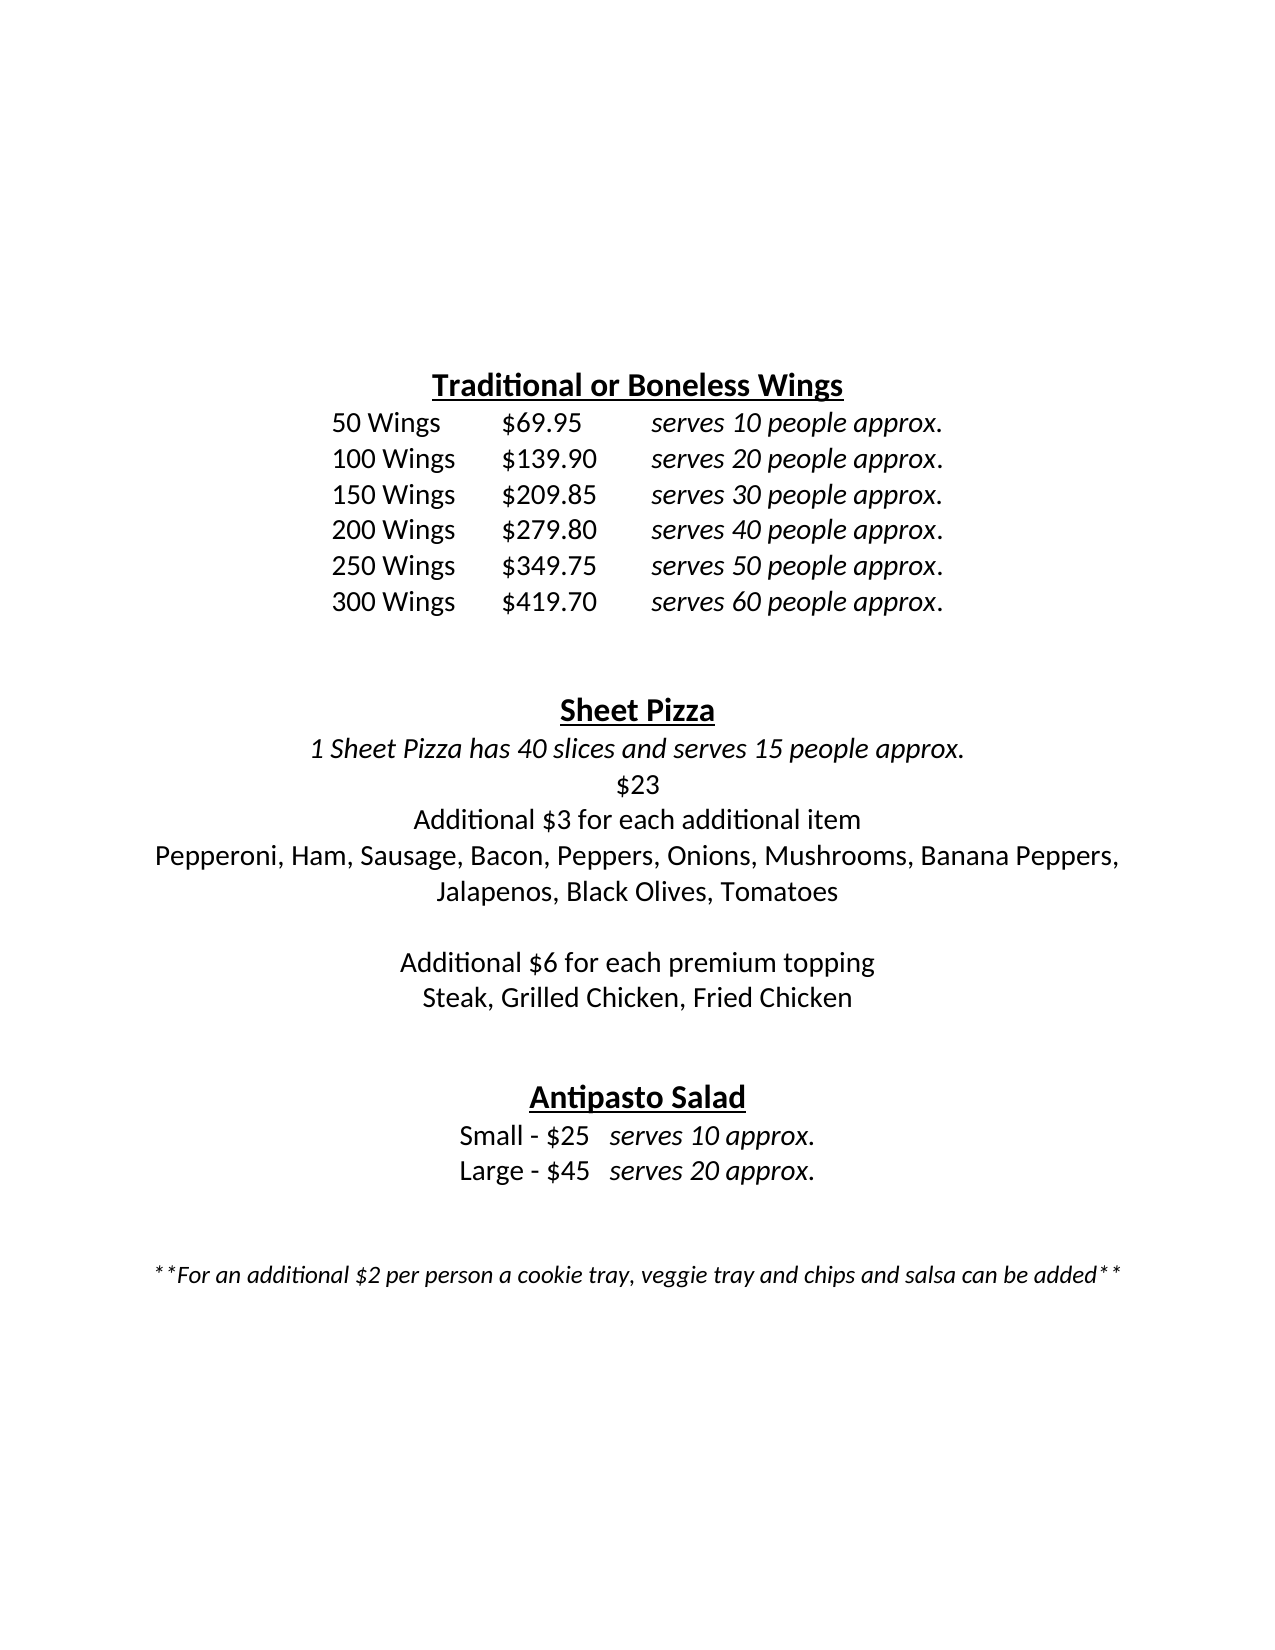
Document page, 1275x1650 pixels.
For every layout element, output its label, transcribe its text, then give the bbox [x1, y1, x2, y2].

text Additional $3 for each additional item [150, 801, 1125, 837]
text 50 Wings $69.95 serves 10 people approx. [150, 404, 1125, 440]
text 100 Wings $139.90 serves 20 people approx. [150, 440, 1125, 476]
text 1 Sheet Pizza has 40 slices and serves 15 people approx. [150, 730, 1125, 766]
text Steak, Grilled Chicken, Fried Chicken [150, 979, 1125, 1015]
text Pepperoni, Ham, Sausage, Bacon, Peppers, Onions, Mushrooms, Banana Peppers, Jalapenos, Black Olives, Tomatoes [150, 837, 1125, 908]
text Additional $6 for each premium topping [150, 944, 1125, 979]
text Small - $25 serves 10 approx. [150, 1117, 1125, 1152]
text Sheet Pizza [150, 689, 1125, 730]
text 150 Wings $209.85 serves 30 people approx. [150, 476, 1125, 511]
text 300 Wings $419.70 serves 60 people approx. [150, 583, 1125, 618]
text **For an additional $2 per person a cookie tray, veggie tray and chips and salsa can be added** [150, 1259, 1125, 1290]
text 200 Wings $279.80 serves 40 people approx. [150, 511, 1125, 547]
text Large - $45 serves 20 approx. [150, 1152, 1125, 1188]
text Traditional or Boneless Wings [150, 364, 1125, 404]
text Antipasto Salad [150, 1076, 1125, 1117]
text $23 [150, 766, 1125, 801]
text 250 Wings $349.75 serves 50 people approx. [150, 547, 1125, 583]
